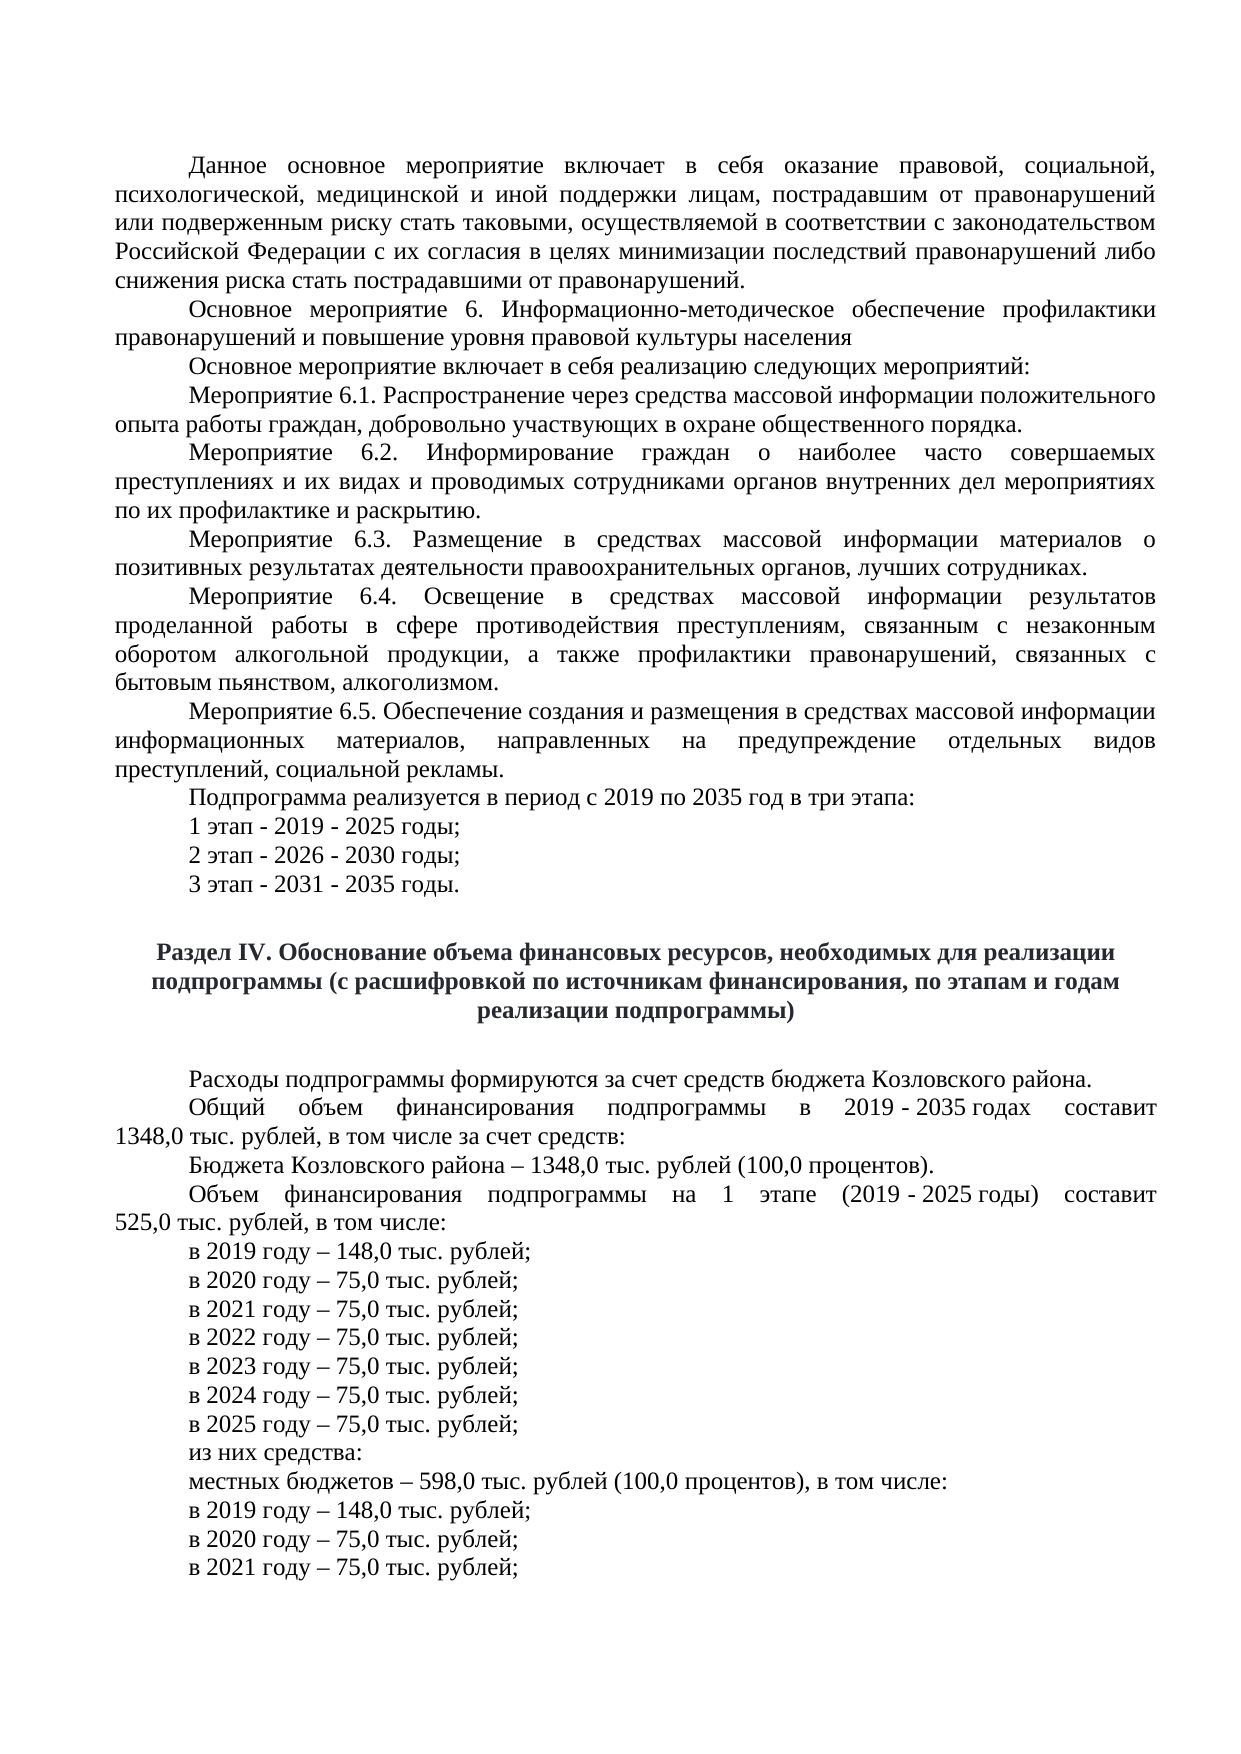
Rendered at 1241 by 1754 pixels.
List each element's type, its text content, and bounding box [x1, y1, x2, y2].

text Объем финансирования подпрограммы на 1 этапе (2019 - 2025 годы) составит 525,0 тыс. рублей, в том числе: [114, 1179, 1157, 1236]
text в 2020 году – 75,0 тыс. рублей; [114, 1265, 1157, 1294]
text в 2019 году – 148,0 тыс. рублей; [114, 1495, 1157, 1524]
text в 2020 году – 75,0 тыс. рублей; [114, 1524, 1157, 1552]
text Мероприятие 6.1. Распространение через средства массовой информации положительного опыта работы граждан, добровольно участвующих в охране общественного порядка. [114, 380, 1157, 437]
text Мероприятие 6.5. Обеспечение создания и размещения в средствах массовой информации информационных материалов, направленных на предупреждение отдельных видов преступлений, социальной рекламы. [114, 696, 1157, 782]
text 2 этап - 2026 - 2030 годы; [114, 840, 1157, 869]
text 3 этап - 2031 - 2035 годы. [114, 869, 1157, 897]
text в 2021 году – 75,0 тыс. рублей; [114, 1294, 1157, 1322]
text Мероприятие 6.2. Информирование граждан о наиболее часто совершаемых преступлениях и их видах и проводимых сотрудниками органов внутренних дел мероприятиях по их профилактике и раскрытию. [114, 437, 1157, 524]
text Подпрограмма реализуется в период с 2019 по 2035 год в три этапа: [114, 782, 1157, 811]
text Основное мероприятие 6. Информационно-методическое обеспечение профилактики правонарушений и повышение уровня правовой культуры населения [114, 294, 1157, 351]
text в 2019 году – 148,0 тыс. рублей; [114, 1236, 1157, 1265]
text Бюджета Козловского района – 1348,0 тыс. рублей (100,0 процентов). [114, 1150, 1157, 1179]
text Мероприятие 6.3. Размещение в средствах массовой информации материалов о позитивных результатах деятельности правоохранительных органов, лучших сотрудниках. [114, 524, 1157, 581]
subtitle Раздел IV. Обоснование объема финансовых ресурсов, необходимых для реализации подпрограммы (с расшифровкой по источникам финансирования, по этапам и годам реализации подпрограммы) [114, 937, 1157, 1024]
text в 2024 году – 75,0 тыс. рублей; [114, 1380, 1157, 1409]
text в 2025 году – 75,0 тыс. рублей; [114, 1409, 1157, 1437]
text местных бюджетов – 598,0 тыс. рублей (100,0 процентов), в том числе: [114, 1466, 1157, 1495]
text Расходы подпрограммы формируются за счет средств бюджета Козловского района. [114, 1064, 1157, 1092]
text в 2023 году – 75,0 тыс. рублей; [114, 1351, 1157, 1380]
text из них средства: [114, 1437, 1157, 1466]
text в 2021 году – 75,0 тыс. рублей; [114, 1552, 1157, 1581]
text Общий объем финансирования подпрограммы в 2019 - 2035 годах составит 1348,0 тыс. рублей, в том числе за счет средств: [114, 1092, 1157, 1150]
text 1 этап - 2019 - 2025 годы; [114, 811, 1157, 840]
text Данное основное мероприятие включает в себя оказание правовой, социальной, психологической, медицинской и иной поддержки лицам, пострадавшим от правонарушений или подверженным риску стать таковыми, осуществляемой в соответствии с законодательством Российской Федерации с их согласия в целях минимизации последствий правонарушений либо снижения риска стать пострадавшими от правонарушений. [114, 150, 1157, 294]
text Основное мероприятие включает в себя реализацию следующих мероприятий: [114, 351, 1157, 380]
text Мероприятие 6.4. Освещение в средствах массовой информации результатов проделанной работы в сфере противодействия преступлениям, связанным с незаконным оборотом алкогольной продукции, а также профилактики правонарушений, связанных с бытовым пьянством, алкоголизмом. [114, 581, 1157, 696]
text в 2022 году – 75,0 тыс. рублей; [114, 1322, 1157, 1351]
